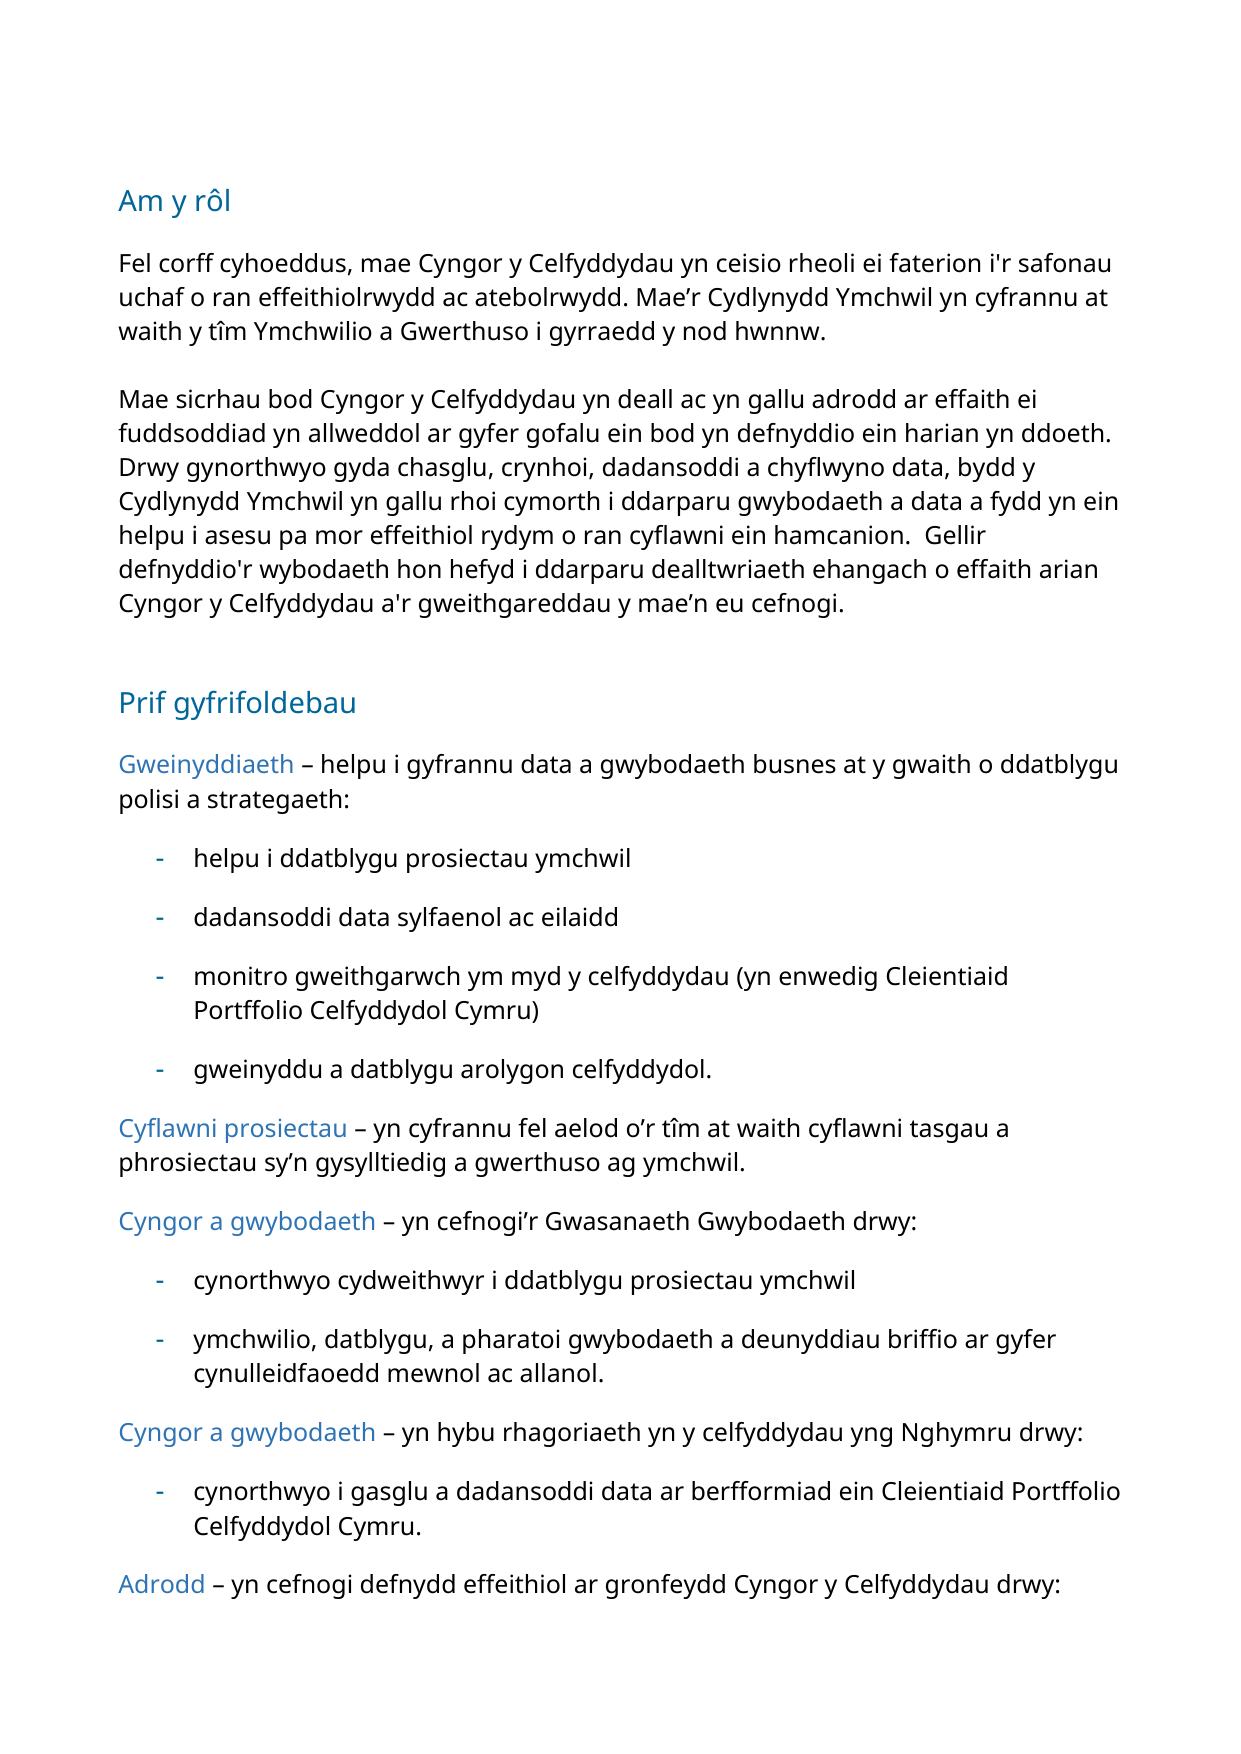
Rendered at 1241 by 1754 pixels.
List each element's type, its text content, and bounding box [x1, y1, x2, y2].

text Gweinyddiaeth – helpu i gyfrannu data a gwybodaeth busnes at y gwaith o ddatblygu polisi a strategaeth: [118, 747, 1122, 815]
text Cyngor a gwybodaeth – yn hybu rhagoriaeth yn y celfyddydau yng Nghymru drwy: [118, 1415, 1122, 1449]
list dadansoddi data sylfaenol ac eilaidd [156, 899, 1122, 933]
text Mae sicrhau bod Cyngor y Celfyddydau yn deall ac yn gallu adrodd ar effaith ei fuddsoddiad yn allweddol ar gyfer gofalu ein bod yn defnyddio ein harian yn ddoeth. Drwy gynorthwyo gyda chasglu, crynhoi, dadansoddi a chyflwyno data, bydd y Cydlynydd Ymchwil yn gallu rhoi cymorth i ddarparu gwybodaeth a data a fydd yn ein helpu i asesu pa mor effeithiol rydym o ran cyflawni ein hamcanion. Gellir defnyddio'r wybodaeth hon hefyd i ddarparu dealltwriaeth ehangach o effaith arian Cyngor y Celfyddydau a'r gweithgareddau y mae’n eu cefnogi. [118, 382, 1122, 620]
text Adrodd – yn cefnogi defnydd effeithiol ar gronfeydd Cyngor y Celfyddydau drwy: [118, 1567, 1122, 1601]
text Cyngor a gwybodaeth – yn cefnogi’r Gwasanaeth Gwybodaeth drwy: [118, 1204, 1122, 1238]
subtitle Am y rôl [118, 181, 1122, 220]
text Cyflawni prosiectau – yn cyfrannu fel aelod o’r tîm at waith cyflawni tasgau a phrosiectau sy’n gysylltiedig a gwerthuso ag ymchwil. [118, 1111, 1122, 1179]
list ymchwilio, datblygu, a pharatoi gwybodaeth a deunyddiau briffio ar gyfer cynulleidfaoedd mewnol ac allanol. [156, 1322, 1122, 1390]
subtitle Prif gyfrifoldebau [118, 682, 1122, 722]
list gweinyddu a datblygu arolygon celfyddydol. [156, 1052, 1122, 1086]
list helpu i ddatblygu prosiectau ymchwil [156, 840, 1122, 874]
text Fel corff cyhoeddus, mae Cyngor y Celfyddydau yn ceisio rheoli ei faterion i'r safonau uchaf o ran effeithiolrwydd ac atebolrwydd. Mae’r Cydlynydd Ymchwil yn cyfrannu at waith y tîm Ymchwilio a Gwerthuso i gyrraedd y nod hwnnw. [118, 245, 1122, 347]
list cynorthwyo cydweithwyr i ddatblygu prosiectau ymchwil [156, 1263, 1122, 1297]
list monitro gweithgarwch ym myd y celfyddydau (yn enwedig Cleientiaid Portffolio Celfyddydol Cymru) [156, 958, 1122, 1027]
list cynorthwyo i gasglu a dadansoddi data ar berfformiad ein Cleientiaid Portffolio Celfyddydol Cymru. [156, 1474, 1122, 1542]
